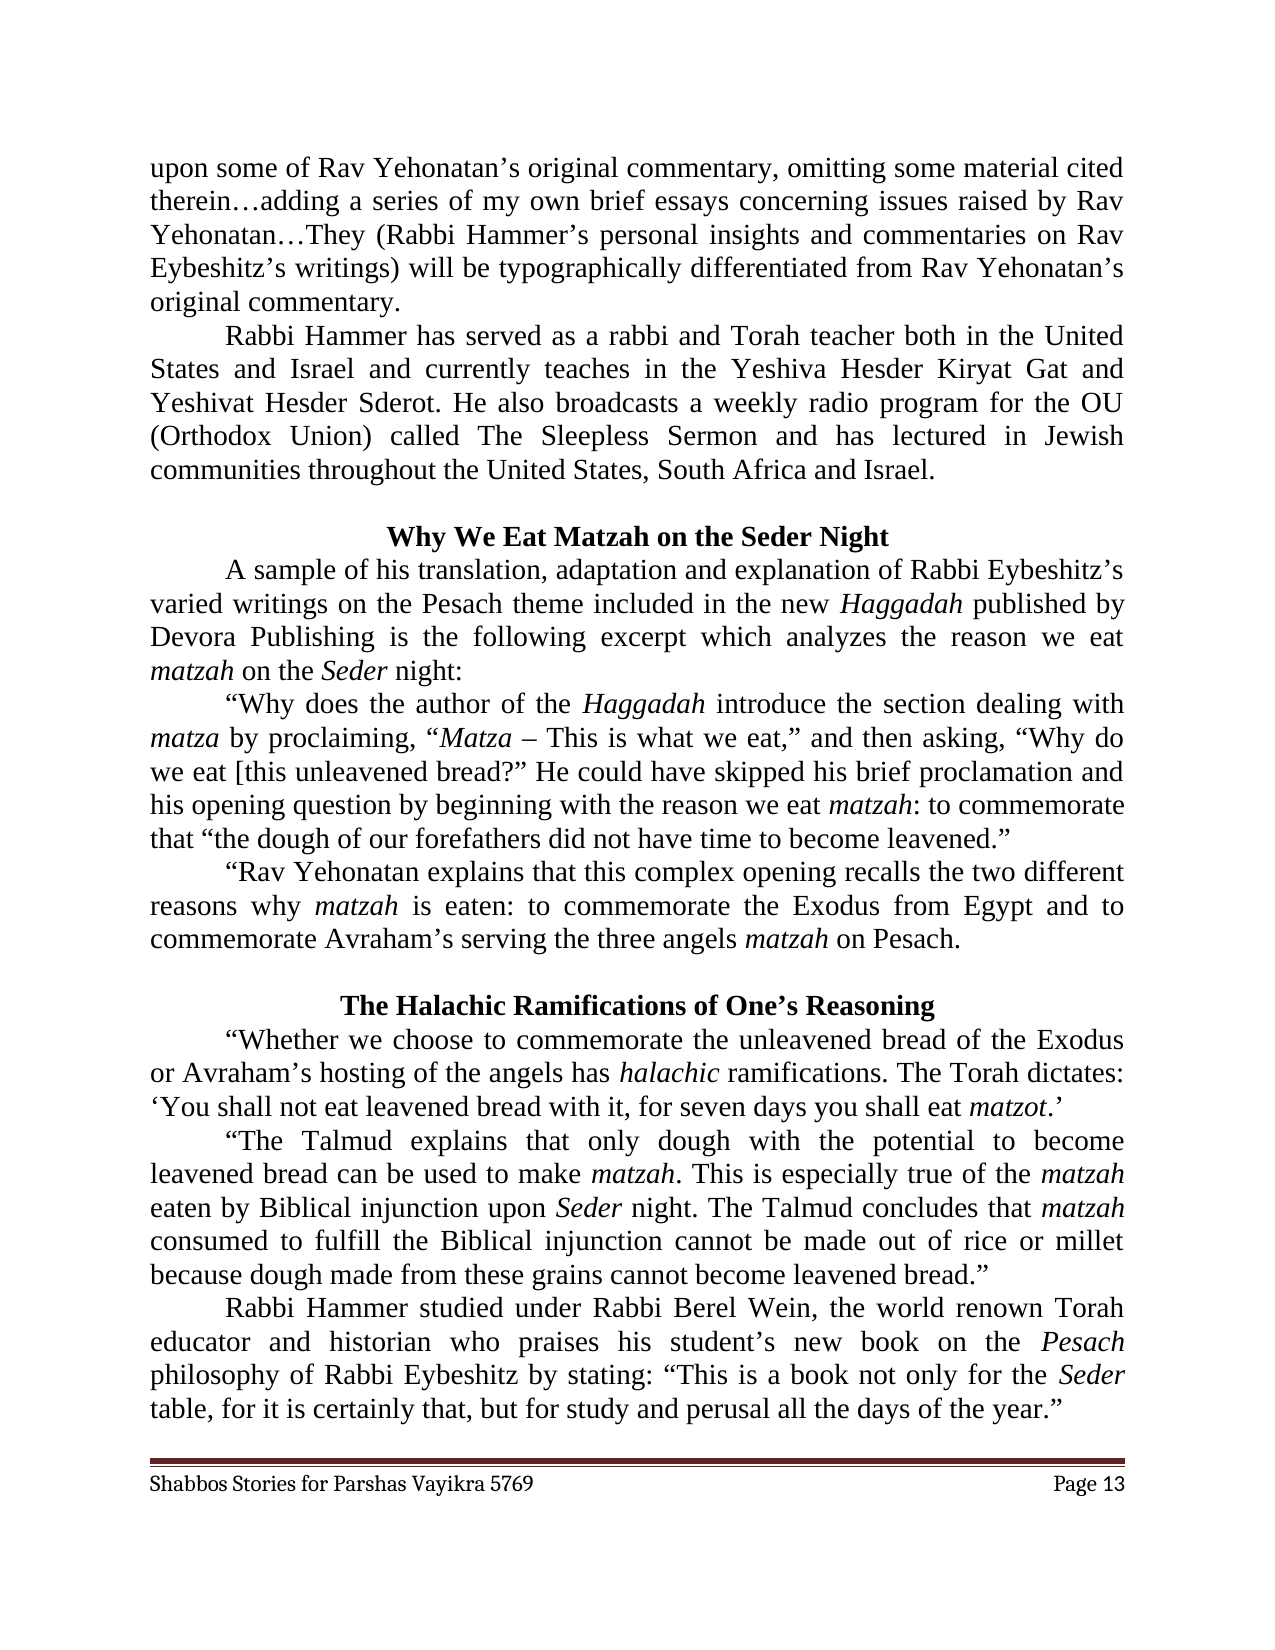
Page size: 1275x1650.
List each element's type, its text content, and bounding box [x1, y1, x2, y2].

text “Whether we choose to commemorate the unleavened bread of the Exodus or Avraham’s hosting of the angels has halachic ramifications. The Torah dictates: ‘You shall not eat leavened bread with it, for seven days you shall eat matzot.’ [150, 1022, 1125, 1123]
text “Rav Yehonatan explains that this complex opening recalls the two different reasons why matzah is eaten: to commemorate the Exodus from Egypt and to commemorate Avraham’s serving the three angels matzah on Pesach. [150, 854, 1125, 955]
text Why We Eat Matzah on the Seder Night [150, 519, 1125, 552]
text A sample of his translation, adaptation and explanation of Rabbi Eybeshitz’s varied writings on the Pesach theme included in the new Haggadah published by Devora Publishing is the following excerpt which analyzes the reason we eat matzah on the Seder night: [150, 552, 1125, 687]
text Rabbi Hammer studied under Rabbi Berel Wein, the world renown Torah educator and historian who praises his student’s new book on the Pesach philosophy of Rabbi Eybeshitz by stating: “This is a book not only for the Seder table, for it is certainly that, but for study and perusal all the days of the year.” [150, 1290, 1125, 1424]
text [150, 150, 1125, 318]
text The Halachic Ramifications of One’s Reasoning [150, 988, 1125, 1022]
text Rabbi Hammer has served as a rabbi and Torah teacher both in the United States and Israel and currently teaches in the Yeshiva Hesder Kiryat Gat and Yeshivat Hesder Sderot. He also broadcasts a weekly radio program for the OU (Orthodox Union) called The Sleepless Sermon and has lectured in Jewish communities throughout the United States, South Africa and Israel. [150, 318, 1125, 485]
text “The Talmud explains that only dough with the potential to become leavened bread can be used to make matzah. This is especially true of the matzah eaten by Biblical injunction upon Seder night. The Talmud concludes that matzah consumed to fulfill the Biblical injunction cannot be made out of rice or millet because dough made from these grains cannot become leavened bread.” [150, 1123, 1125, 1290]
text “Why does the author of the Haggadah introduce the section dealing with matza by proclaiming, “Matza – This is what we eat,” and then asking, “Why do we eat [this unleavened bread?” He could have skipped his brief proclamation and his opening question by beginning with the reason we eat matzah: to commemorate that “the dough of our forefathers did not have time to become leavened.” [150, 687, 1125, 854]
